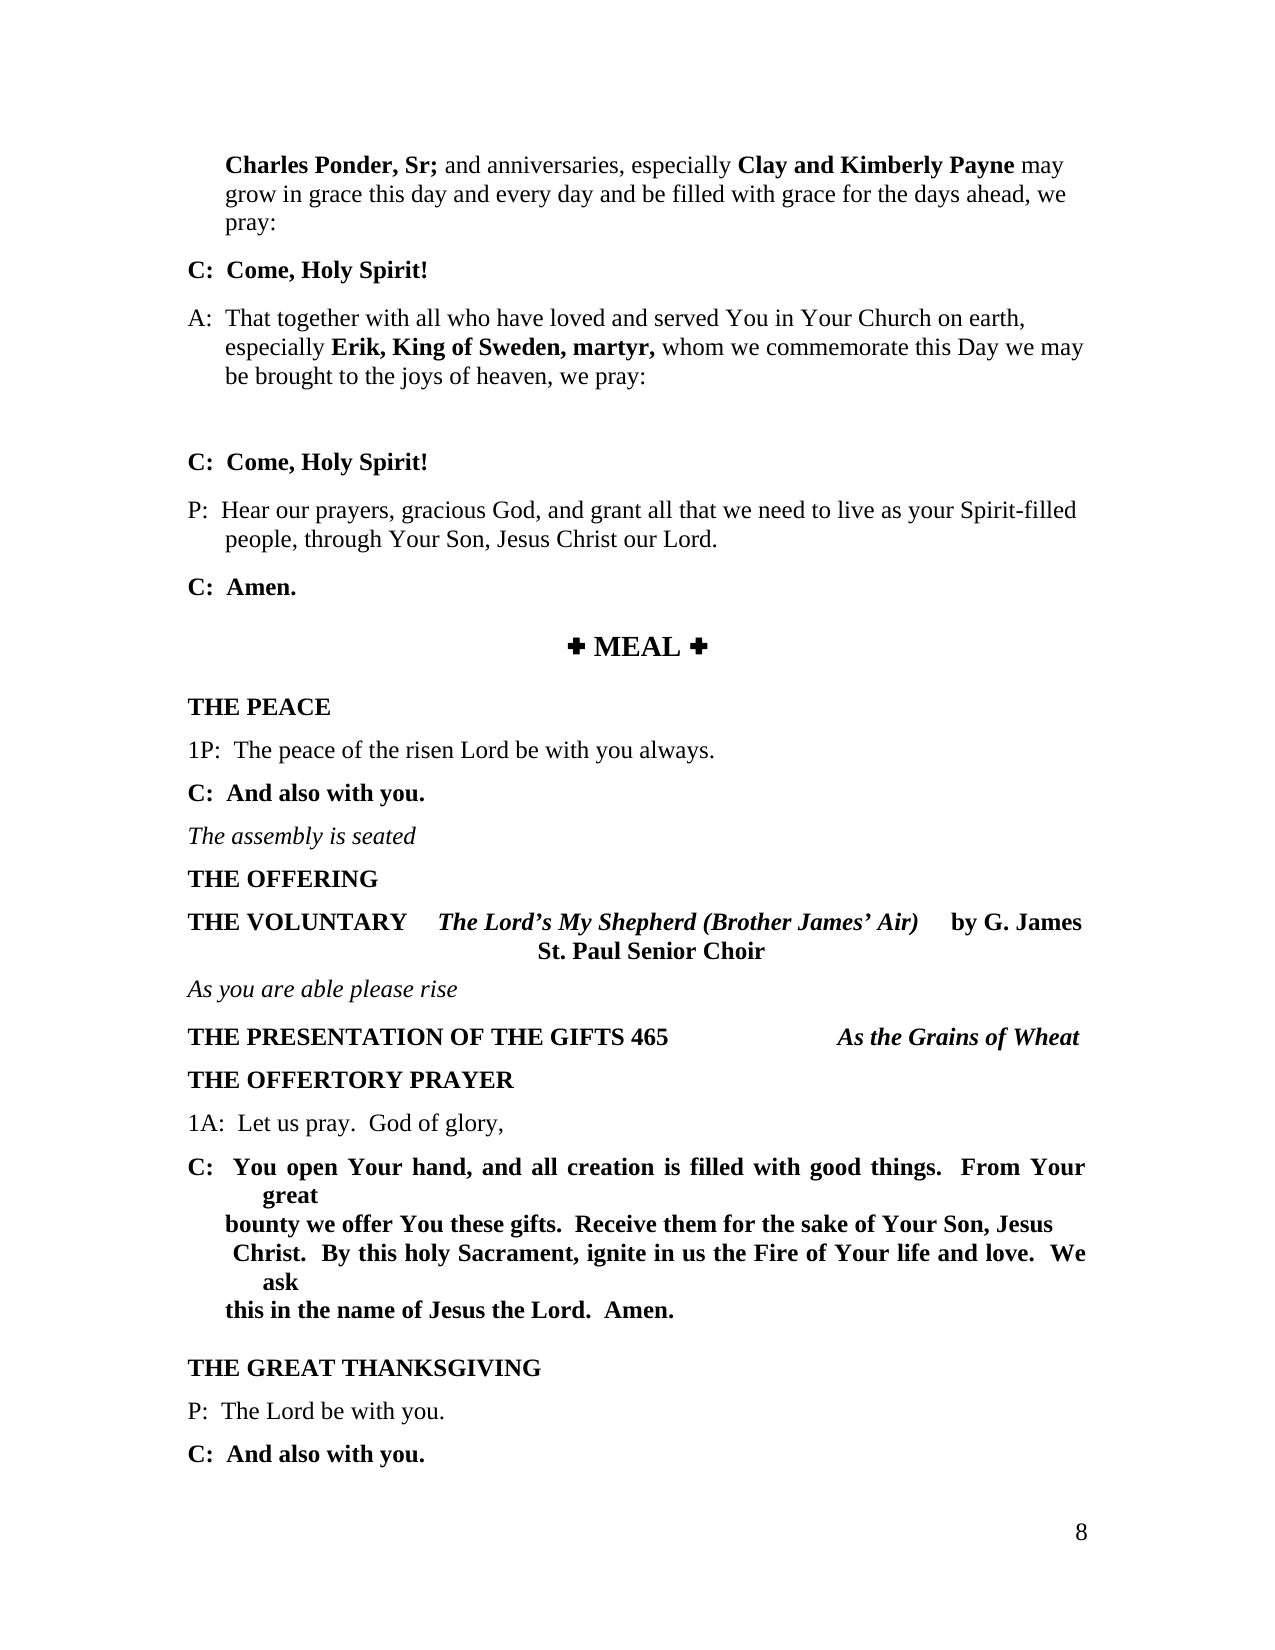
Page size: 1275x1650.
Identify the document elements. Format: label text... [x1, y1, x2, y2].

text bounty we offer You these gifts. Receive them for the sake of Your Son, Jesus [187, 1209, 1087, 1238]
text C: Come, Holy Spirit! [187, 255, 1087, 284]
text A: Let us pray. God of glory, [157, 1108, 1087, 1137]
text C: Come, Holy Spirit! [187, 447, 1087, 476]
text C: And also with you. [157, 778, 1087, 807]
text grow in grace this day and every day and be filled with grace for the days ahead, we [187, 179, 1087, 207]
text P: Hear our prayers, gracious God, and grant all that we need to live as your Spirit-filled [187, 495, 1087, 524]
text C: And also with you. [187, 1439, 1087, 1468]
text especially Erik, King of Sweden, martyr, whom we commemorate this Day we may [187, 332, 1087, 361]
text As you are able please rise [187, 974, 1087, 1003]
text be brought to the joys of heaven, we pray: [187, 361, 1087, 389]
text this in the name of Jesus the Lord. Amen. [187, 1295, 1087, 1324]
text The assembly is seated [157, 821, 1087, 850]
text P: The Lord be with you. [187, 1396, 1087, 1425]
text pray: [187, 207, 1087, 236]
text THE OFFERING [187, 864, 1087, 893]
text people, through Your Son, Jesus Christ our Lord. [187, 524, 1087, 552]
text THE OFFERTORY PRAYER [187, 1065, 1087, 1094]
text A: That together with all who have loved and served You in Your Church on earth, [187, 303, 1087, 332]
text P: The peace of the risen Lord be with you always. [187, 735, 1087, 763]
text St. Paul Senior Choir [187, 936, 1087, 965]
text THE PRESENTATION OF THE GIFTS 465 As the Grains of Wheat [187, 1022, 1087, 1051]
text THE GREAT THANKSGIVING [187, 1353, 1087, 1382]
text THE VOLUNTARY The Lord’s My Shepherd (Brother James’ Air) by G. James [187, 907, 1087, 936]
text Christ. By this holy Sacrament, ignite in us the Fire of Your life and love. We ask [187, 1238, 1087, 1295]
text C: You open Your hand, and all creation is filled with good things. From Your great [187, 1152, 1087, 1209]
text MEAL [187, 629, 1087, 663]
text THE PEACE [187, 692, 1087, 720]
text Charles Ponder, Sr; and anniversaries, especially Clay and Kimberly Payne may [187, 150, 1087, 179]
text C: Amen. [187, 572, 1087, 600]
